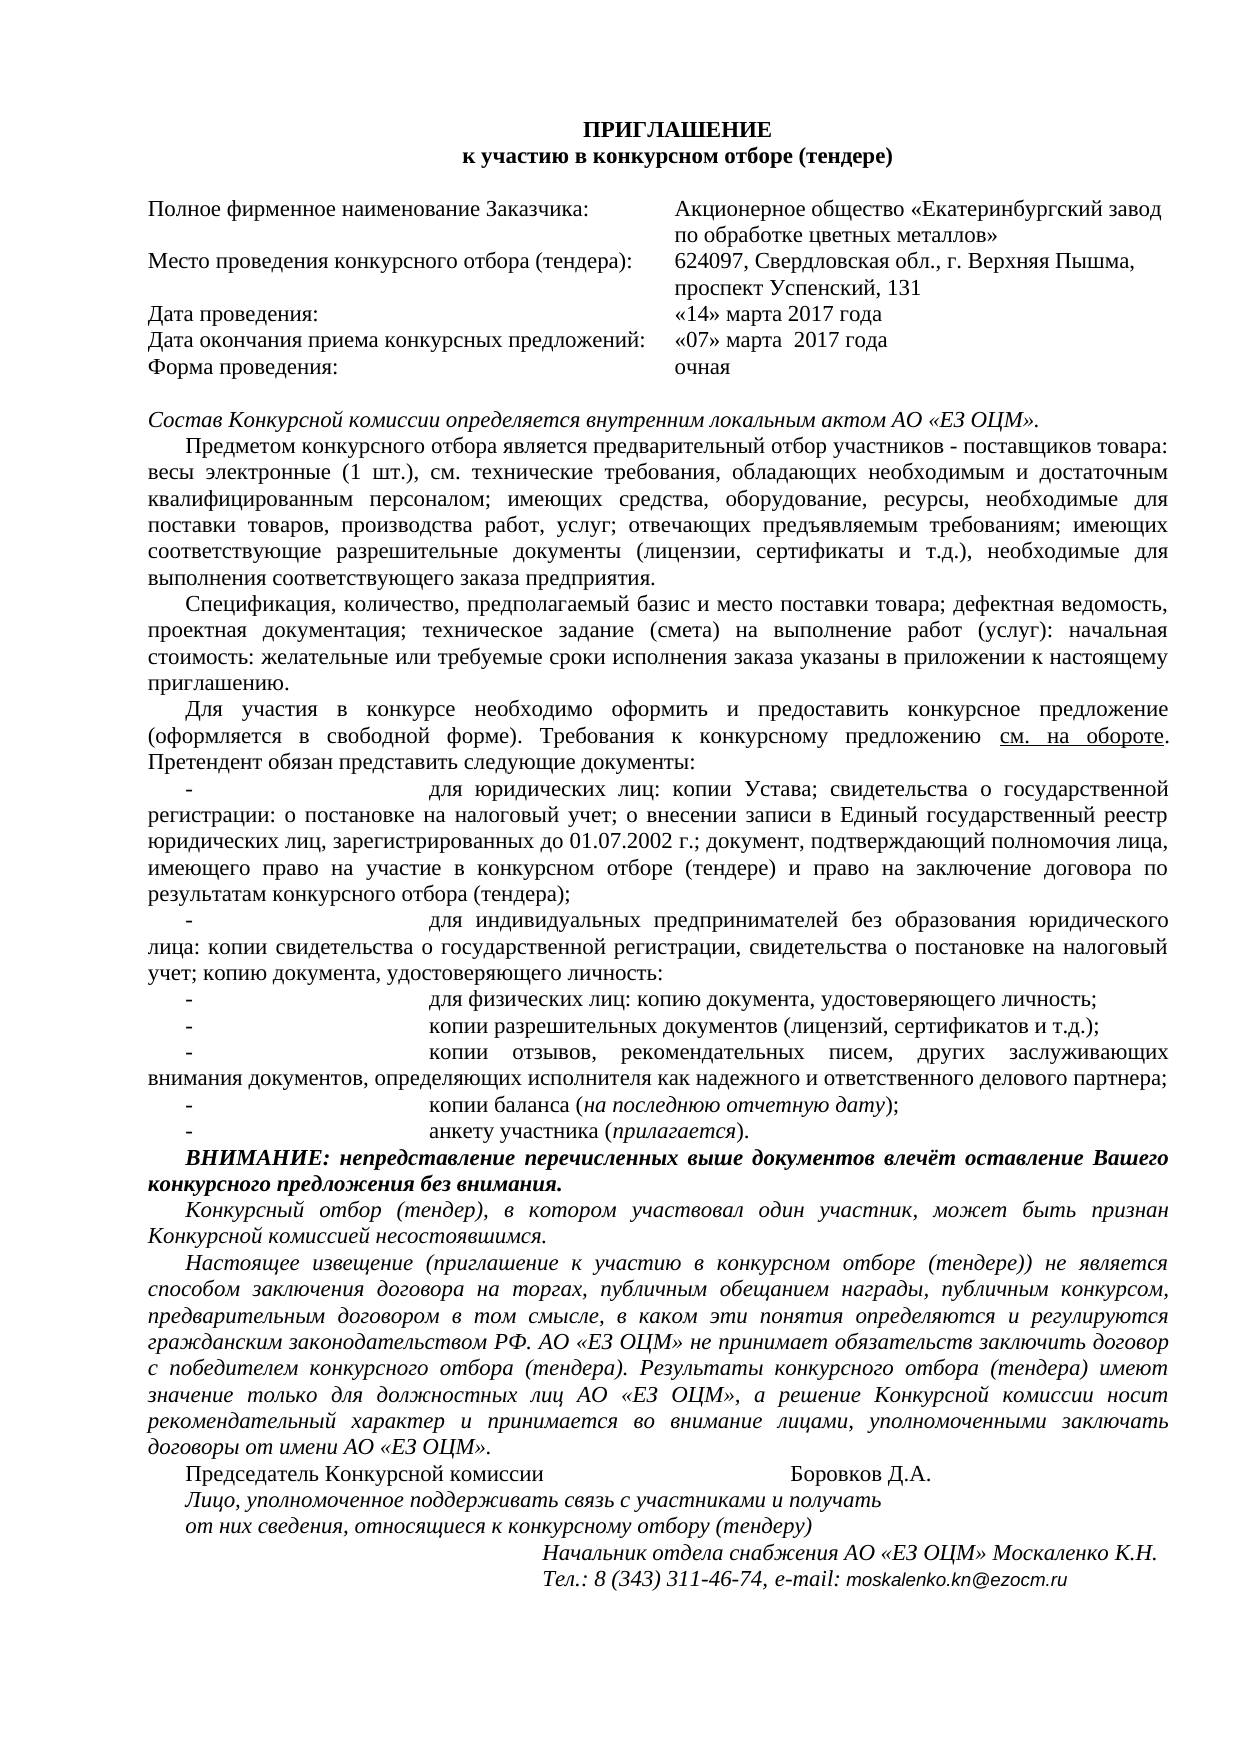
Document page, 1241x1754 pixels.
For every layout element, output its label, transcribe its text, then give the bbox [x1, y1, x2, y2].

text Председатель Конкурсной комиссии Боровков Д.А. [148, 1460, 1170, 1486]
table_cell Форма проведения: [136, 353, 663, 379]
table_cell «07» марта 2017 года [663, 327, 1163, 353]
table_cell «14» марта 2017 года [663, 300, 1163, 327]
table_cell 624097, Свердловская обл., г. Верхняя Пышма, проспект Успенский, 131 [663, 248, 1163, 300]
text Лицо, уполномоченное поддерживать связь с участниками и получать [148, 1486, 1170, 1512]
table_cell очная [663, 353, 1163, 379]
list анкету участника (прилагается). [148, 1117, 1170, 1143]
table_cell Дата окончания приема конкурсных предложений: [136, 327, 663, 353]
list копии разрешительных документов (лицензий, сертификатов и т.д.); [148, 1012, 1170, 1038]
list для физических лиц: копию документа, удостоверяющего личность; [148, 985, 1170, 1012]
table_cell Дата проведения: [136, 300, 663, 327]
text к участию в конкурсном отборе (тендере) [148, 142, 1170, 168]
text Для участия в конкурсе необходимо оформить и предоставить конкурсное предложение (оформляется в свободной форме). Требования к конкурсному предложению см. на обороте. Претендент обязан представить следующие документы: [148, 696, 1170, 774]
text от них сведения, относящиеся к конкурсному отбору (тендеру) [148, 1512, 1170, 1539]
list копии отзывов, рекомендательных писем, других заслуживающих внимания документов, определяющих исполнителя как надежного и ответственного делового партнера; [148, 1038, 1170, 1091]
text Состав Конкурсной комиссии определяется внутренним локальным актом АО «ЕЗ ОЦМ». [148, 406, 1170, 432]
table_cell Место проведения конкурсного отбора (тендера): [136, 248, 663, 300]
text Тел.: 8 (343) 311-46-74, e-mail: moskalenko.kn@ezocm.ru [148, 1565, 1170, 1592]
list для индивидуальных предпринимателей без образования юридического лица: копии свидетельства о государственной регистрации, свидетельства о постановке на налоговый учет; копию документа, удостоверяющего личность: [148, 906, 1170, 985]
table_header Полное фирменное наименование Заказчика: [136, 195, 663, 247]
text Спецификация, количество, предполагаемый базис и место поставки товара; дефектная ведомость, проектная документация; техническое задание (смета) на выполнение работ (услуг): начальная стоимость: желательные или требуемые сроки исполнения заказа указаны в приложении к настоящему приглашению. [148, 590, 1170, 696]
text Конкурсный отбор (тендер), в котором участвовал один участник, может быть признан Конкурсной комиссией несостоявшимся. [148, 1196, 1170, 1249]
table_header Акционерное общество «Екатеринбургский завод по обработке цветных металлов» [663, 195, 1163, 247]
text Настоящее извещение (приглашение к участию в конкурсном отборе (тендере)) не является способом заключения договора на торгах, публичным обещанием награды, публичным конкурсом, предварительным договором в том смысле, в каком эти понятия определяются и регулируются гражданским законодательством РФ. АО «ЕЗ ОЦМ» не принимает обязательств заключить договор с победителем конкурсного отбора (тендера). Результаты конкурсного отбора (тендера) имеют значение только для должностных лиц АО «ЕЗ ОЦМ», а решение Конкурсной комиссии носит рекомендательный характер и принимается во внимание лицами, уполномоченными заключать договоры от имени АО «ЕЗ ОЦМ». [148, 1249, 1170, 1460]
text ПРИГЛАШЕНИЕ [148, 116, 1170, 142]
text ВНИМАНИЕ: непредставление перечисленных выше документов влечёт оставление Вашего конкурсного предложения без внимания. [148, 1143, 1170, 1196]
list для юридических лиц: копии Устава; свидетельства о государственной регистрации: о постановке на налоговый учет; о внесении записи в Единый государственный реестр юридических лиц, зарегистрированных до 01.07.2002 г.; документ, подтверждающий полномочия лица, имеющего право на участие в конкурсном отборе (тендере) и право на заключение договора по результатам конкурсного отбора (тендера); [148, 774, 1170, 906]
text Предметом конкурсного отбора является предварительный отбор участников - поставщиков товара: весы электронные (1 шт.), см. технические требования, обладающих необходимым и достаточным квалифицированным персоналом; имеющих средства, оборудование, ресурсы, необходимые для поставки товаров, производства работ, услуг; отвечающих предъявляемым требованиям; имеющих соответствующие разрешительные документы (лицензии, сертификаты и т.д.), необходимые для выполнения соответствующего заказа предприятия. [148, 432, 1170, 590]
list копии баланса (на последнюю отчетную дату); [148, 1091, 1170, 1117]
text Начальник отдела снабжения АО «ЕЗ ОЦМ» Москаленко К.Н. [148, 1539, 1170, 1565]
